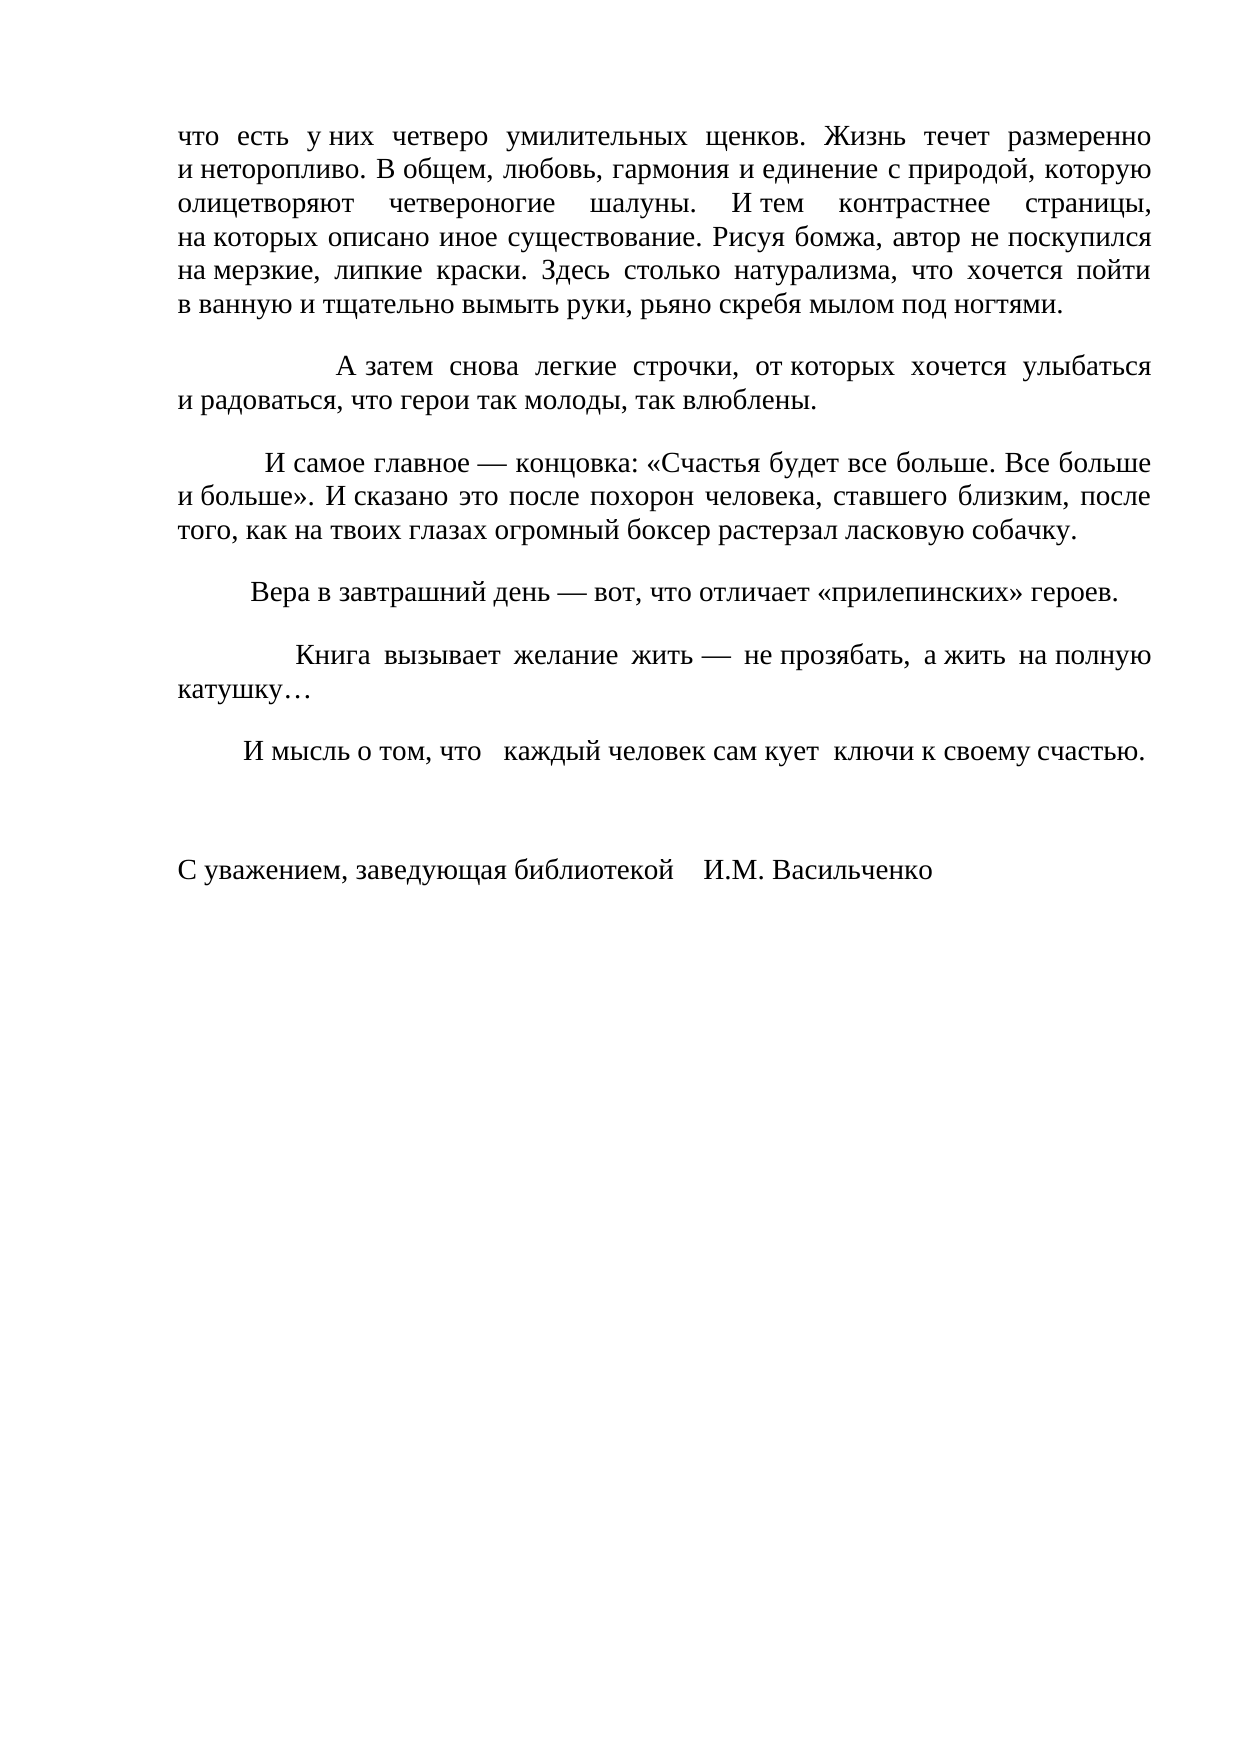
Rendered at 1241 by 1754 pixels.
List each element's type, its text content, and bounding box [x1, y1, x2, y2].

text Вера в завтрашний день — вот, что отличает «прилепинских» героев. [177, 574, 1152, 608]
text С уважением, заведующая библиотекой И.М. Васильченко [177, 852, 1152, 886]
text А затем снова легкие строчки, от которых хочется улыбаться и радоваться, что герои так молоды, так влюблены. [177, 348, 1152, 416]
text Книга вызывает желание жить — не прозябать, а жить на полную катушку… [177, 637, 1152, 704]
text И мысль о том, что каждый человек сам кует ключи к своему счастью. [177, 733, 1152, 767]
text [177, 118, 1152, 319]
text И самое главное — концовка: «Счастья будет все больше. Все больше и больше». И сказано это после похорон человека, ставшего близким, после того, как на твоих глазах огромный боксер растерзал ласковую собачку. [177, 445, 1152, 545]
